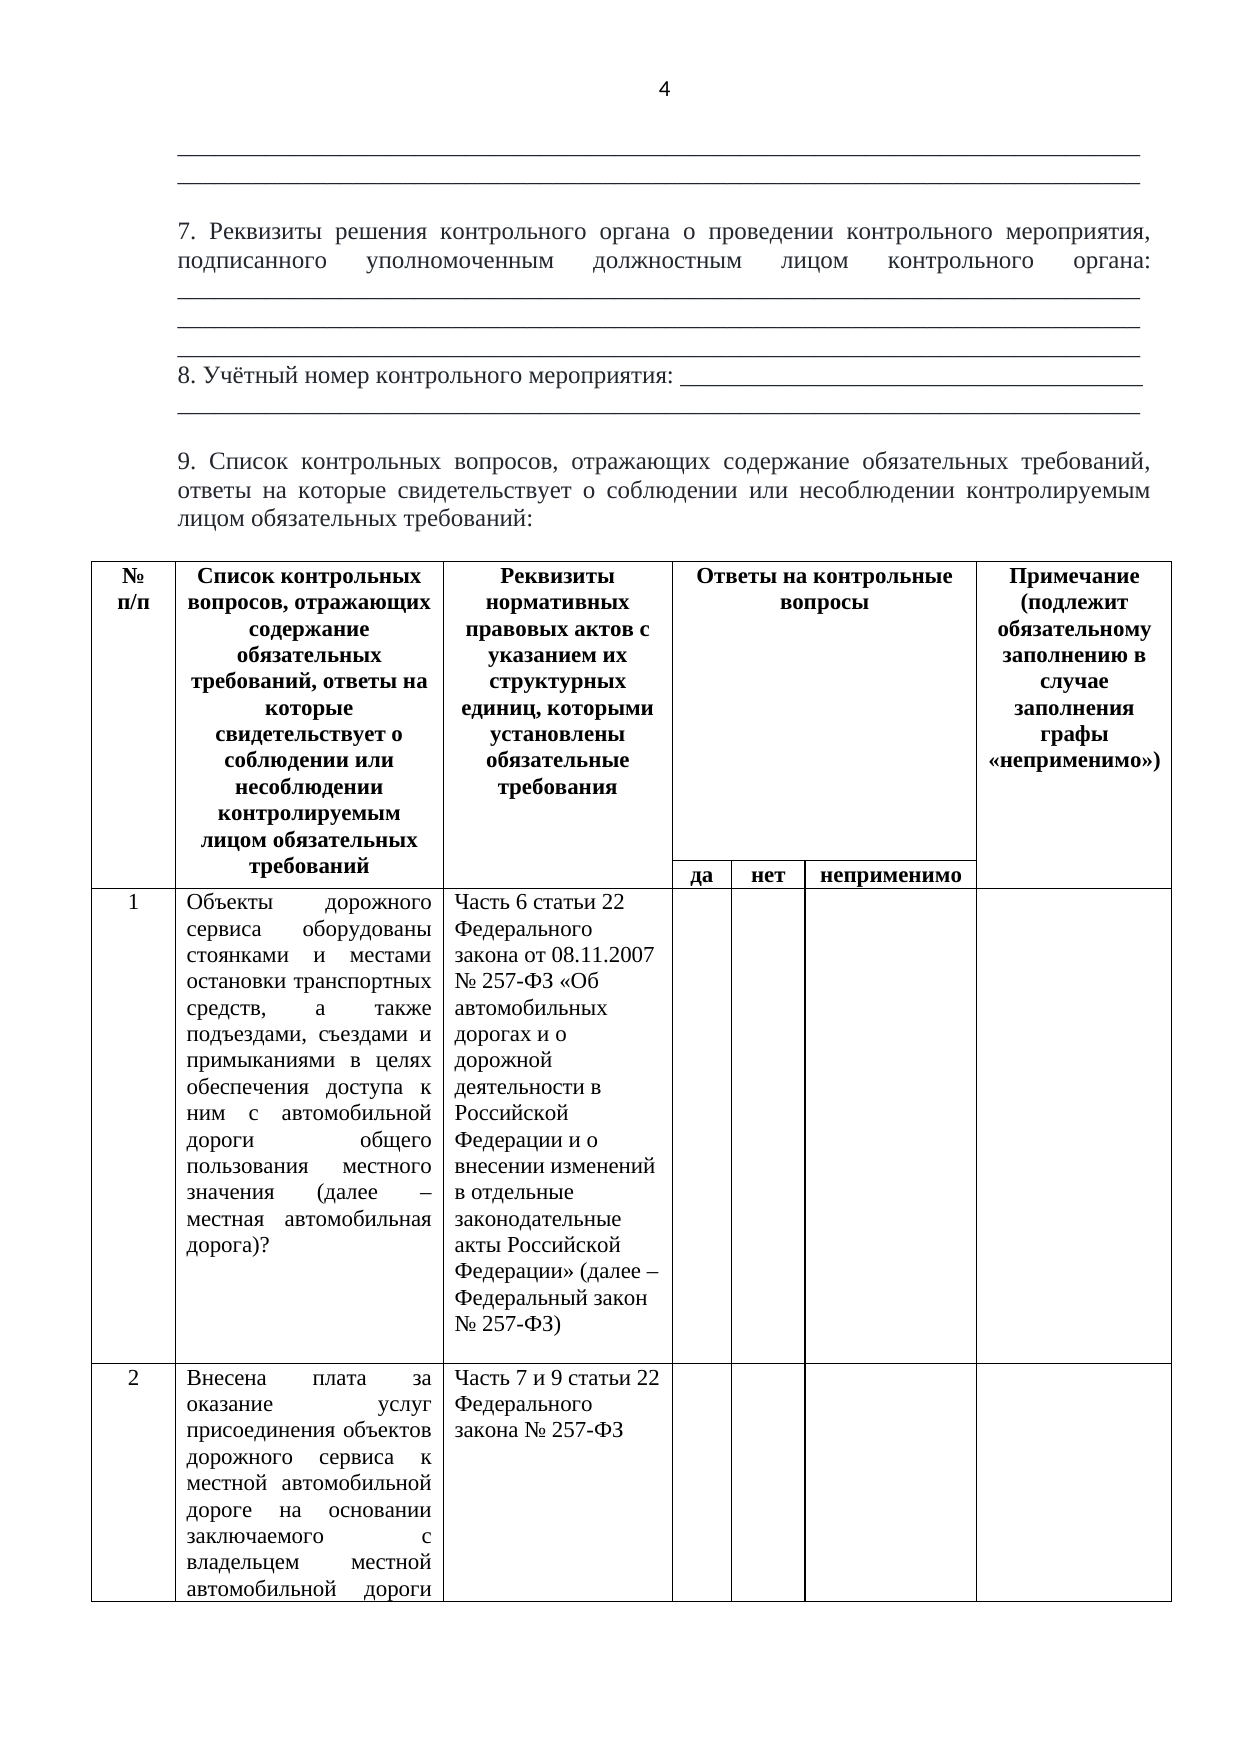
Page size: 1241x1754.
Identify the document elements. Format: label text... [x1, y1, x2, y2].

table_cell 1 [92, 889, 175, 1363]
table_cell да [673, 861, 731, 887]
text 7. Реквизиты решения контрольного органа о проведении контрольного мероприятия, подписанного уполномоченным должностным лицом контрольного органа: _____________________________________________________________________________ [177, 216, 1152, 302]
table_header Примечание (подлежит обязательному заполнению в случае заполнения графы «неприменимо») [977, 562, 1171, 887]
text 9. Список контрольных вопросов, отражающих содержание обязательных требований, ответы на которые свидетельствует о соблюдении или несоблюдении контролируемым лицом обязательных требований: [177, 446, 1152, 532]
text __________________________________________________________________________________________________________________________________________________________ [177, 302, 1152, 360]
table_cell [977, 889, 1171, 1363]
table_cell 2 [92, 1364, 175, 1601]
table_cell [977, 1364, 1171, 1601]
table_cell [806, 889, 976, 1363]
table_cell [806, 1364, 976, 1601]
table_cell Объекты дорожного сервиса оборудованы стоянками и местами остановки транспортных средств, а также подъездами, съездами и примыканиями в целях обеспечения доступа к ним с автомобильной дороги общего пользования местного значения (далее – местная автомобильная дорога)? [176, 889, 443, 1363]
text _____________________________________________________________________________ [177, 388, 1152, 417]
table_cell [732, 1364, 804, 1601]
table_header Список контрольных вопросов, отражающих содержание обязательных требований, ответы на которые свидетельствует о соблюдении или несоблюдении контролируемым лицом обязательных требований [176, 562, 443, 887]
table_cell неприменимо [806, 861, 976, 887]
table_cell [444, 1364, 672, 1601]
table_cell [673, 1364, 731, 1601]
table_cell нет [732, 861, 804, 887]
table_cell [673, 889, 731, 1363]
table_header Реквизиты нормативных правовых актов с указанием их структурных единиц, которыми установлены обязательные требования [444, 562, 672, 887]
table_cell Часть 6 статьи 22 Федерального закона от 08.11.2007 № 257-ФЗ «Об автомобильных дорогах и о дорожной деятельности в Российской Федерации и о внесении изменений в отдельные законодательные акты Российской Федерации» (далее – Федеральный закон № 257-ФЗ) [444, 889, 672, 1363]
table_cell [732, 889, 804, 1363]
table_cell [176, 1364, 443, 1601]
text 8. Учётный номер контрольного мероприятия: _____________________________________ [177, 360, 1152, 388]
table_header Ответы на контрольные вопросы [673, 562, 976, 860]
table_header № п/п [92, 562, 175, 887]
text __________________________________________________________________________________________________________________________________________________________ [177, 130, 1152, 187]
